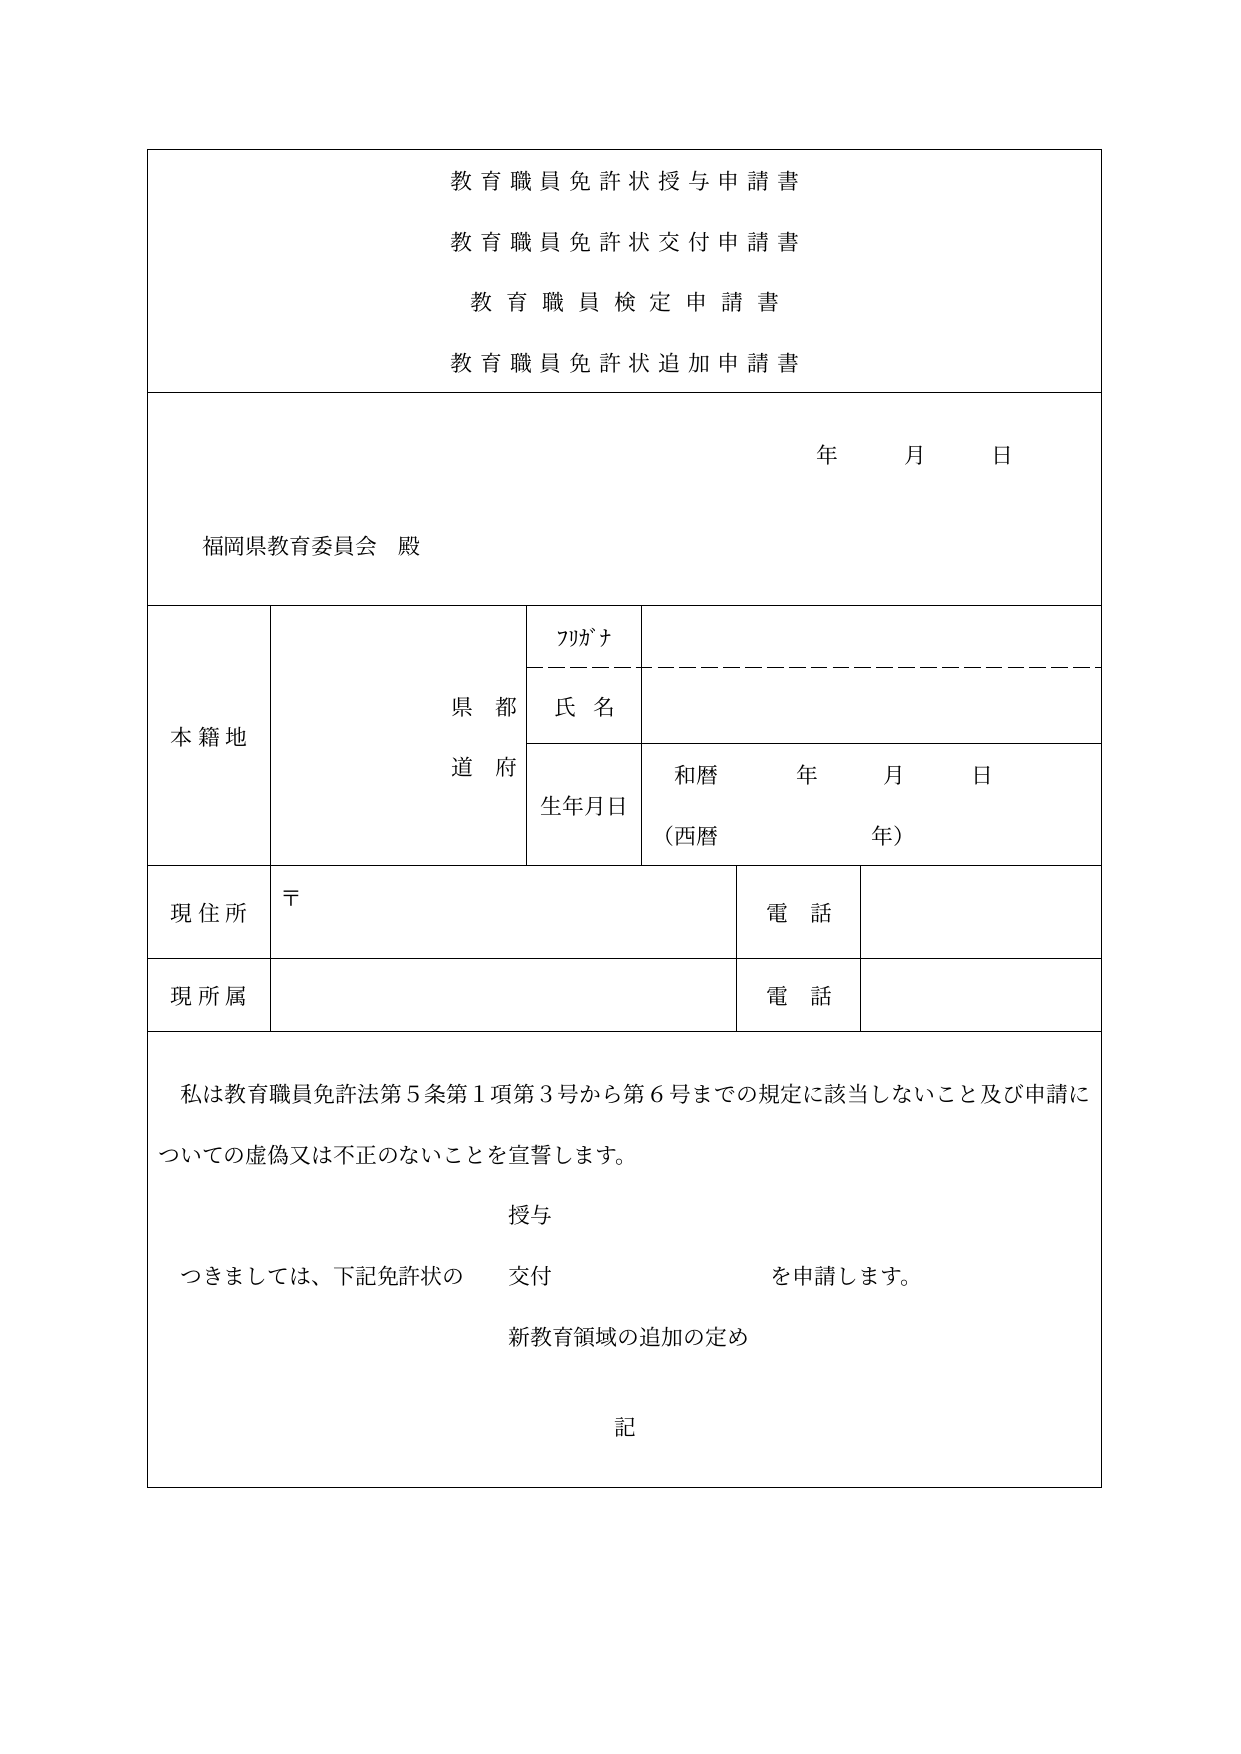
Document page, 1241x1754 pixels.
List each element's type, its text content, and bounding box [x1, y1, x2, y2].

table_cell [861, 959, 1101, 1031]
table_cell [642, 667, 1101, 743]
table_cell 電 話 [737, 866, 860, 957]
table_cell 生年月日 [527, 744, 641, 865]
table_cell 現 住 所 [148, 866, 270, 957]
table_cell 〒 [271, 866, 736, 957]
table_cell 電 話 [737, 959, 860, 1031]
table_cell [861, 866, 1101, 957]
table_cell 年 月 日 福岡県教育委員会 殿 [148, 393, 1101, 605]
table_cell 現 所 属 [148, 959, 270, 1031]
table_cell 県 都 道 府 [271, 606, 526, 865]
table_cell 氏 名 [527, 667, 641, 743]
table_cell ﾌﾘｶﾞﾅ [527, 606, 641, 667]
table_header 教育職員免許状授与申請書 教育職員免許状交付申請書 教育職員検定申請書 教育職員免許状追加申請書 [148, 150, 1101, 392]
table_cell [271, 959, 736, 1031]
table_cell 私は教育職員免許法第５条第１項第３号から第６号までの規定に該当しないこと及び申請についての虚偽又は不正のないことを宣誓します。 授与 つきましては、下記免許状の 交付 を申請します。 新教育領域の追加の定め 記 [148, 1032, 1101, 1487]
table_cell 和暦 年 月 日 （西暦 年） [642, 744, 1101, 865]
table_cell 本 籍 地 [148, 606, 270, 865]
table_cell [642, 606, 1101, 667]
